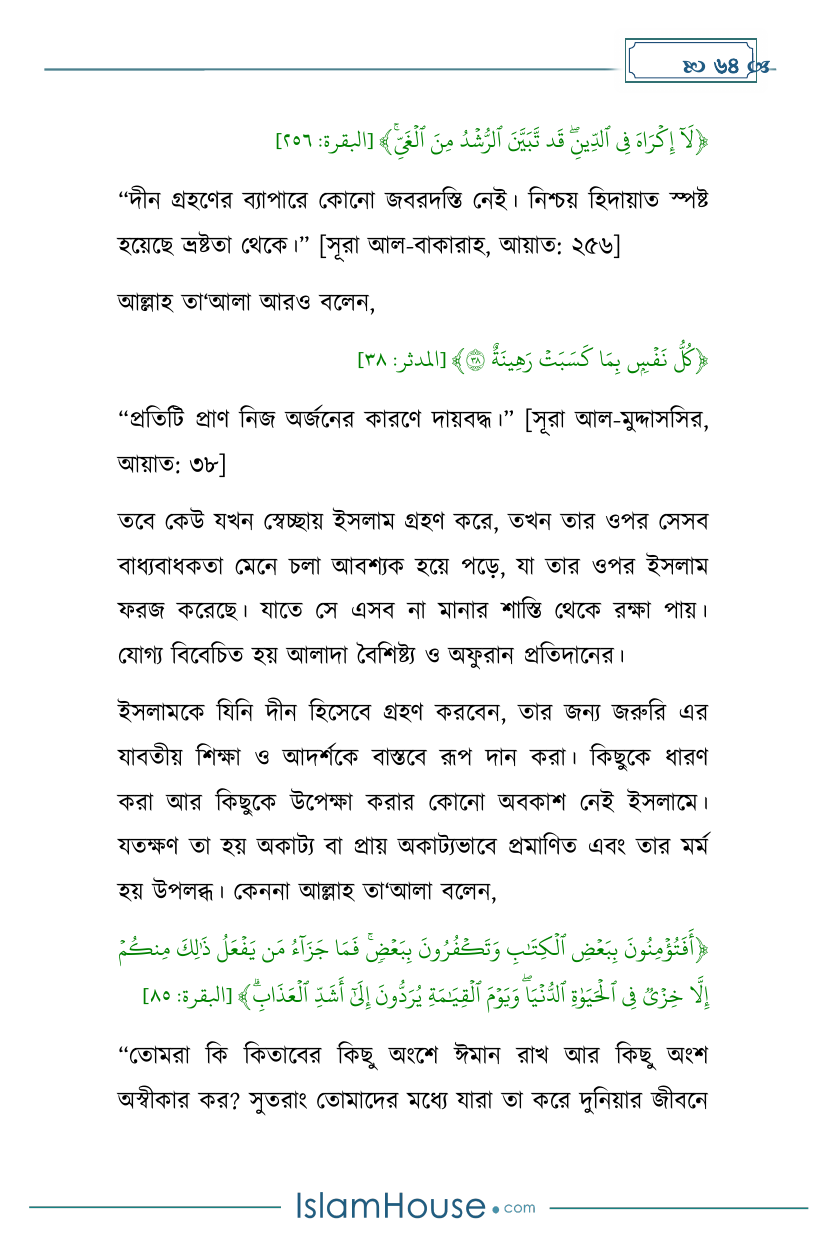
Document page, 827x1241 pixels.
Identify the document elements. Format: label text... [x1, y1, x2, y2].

text ইসলামকে যিনি দীন হিসেবে গ্রহণ করবেন, তার জন্য জরুরি এর যাবতীয় শিক্ষা ও আদর্শকে বাস্তবে রূপ দান করা। কিছুকে ধারণ করা আর কিছুকে উপেক্ষা করার কোনো অবকাশ নেই ইসলামে। যতক্ষণ তা হয় অকাট্য বা প্রায় অকাট্যভাবে প্রমাণিত এবং তার মর্ম হয় উপলব্ধ। কেননা আল্লাহ তা‘আলা বলেন, [118, 690, 709, 910]
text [118, 1033, 709, 1119]
text ﴿كُلُّ نَفۡسِۢ بِمَا كَسَبَتۡ رَهِينَةٌ ٣٨﴾ [المدثر: ٣٨] [118, 337, 709, 381]
text ﴿لَآ إِكۡرَاهَ فِي ٱلدِّينِۖ قَد تَّبَيَّنَ ٱلرُّشۡدُ مِنَ ٱلۡغَيِّۚ﴾ [البقرة: ٢٥٦] [118, 118, 709, 162]
picture [289, 1187, 809, 1225]
text তবে কেউ যখন স্বেচ্ছায় ইসলাম গ্রহণ করে, তখন তার ওপর সেসব বাধ্যবাধকতা মেনে চলা আবশ্যক হয়ে পড়ে, যা তার ওপর ইসলাম ফরজ করেছে। যাতে সে এসব না মানার শাস্তি থেকে রক্ষা পায়। যোগ্য বিবেচিত হয় আলাদা বৈশিষ্ট্য ও অফুরান প্রতিদানের। [118, 499, 709, 674]
text “প্রতিটি প্রাণ নিজ অর্জনের কারণে দায়বদ্ধ।” [সূরা আল-মুদ্দাসসির, আয়াত: ৩৮] [118, 397, 709, 483]
text আল্লাহ তা‘আলা আরও বলেন, [118, 280, 709, 321]
text “দীন গ্রহণের ব্যাপারে কোনো জবরদস্তি নেই। নিশ্চয় হিদায়াত স্পষ্ট হয়েছে ভ্রষ্টতা থেকে।” [সূরা আল-বাকারাহ, আয়াত: ২৫৬] [118, 178, 709, 264]
text ﴿أَفَتُؤۡمِنُونَ بِبَعۡضِ ٱلۡكِتَٰبِ وَتَكۡفُرُونَ بِبَعۡضٖۚ فَمَا جَزَآءُ مَن يَفۡعَلُ ذَٰلِكَ مِنكُمۡ إِلَّا خِزۡيٞ فِي ٱلۡحَيَوٰةِ ٱلدُّنۡيَاۖ وَيَوۡمَ ٱلۡقِيَٰمَةِ يُرَدُّونَ إِلَىٰٓ أَشَدِّ ٱلۡعَذَابِۗ﴾ [البقرة: ٨٥] [118, 926, 709, 1017]
picture [22, 1186, 281, 1224]
